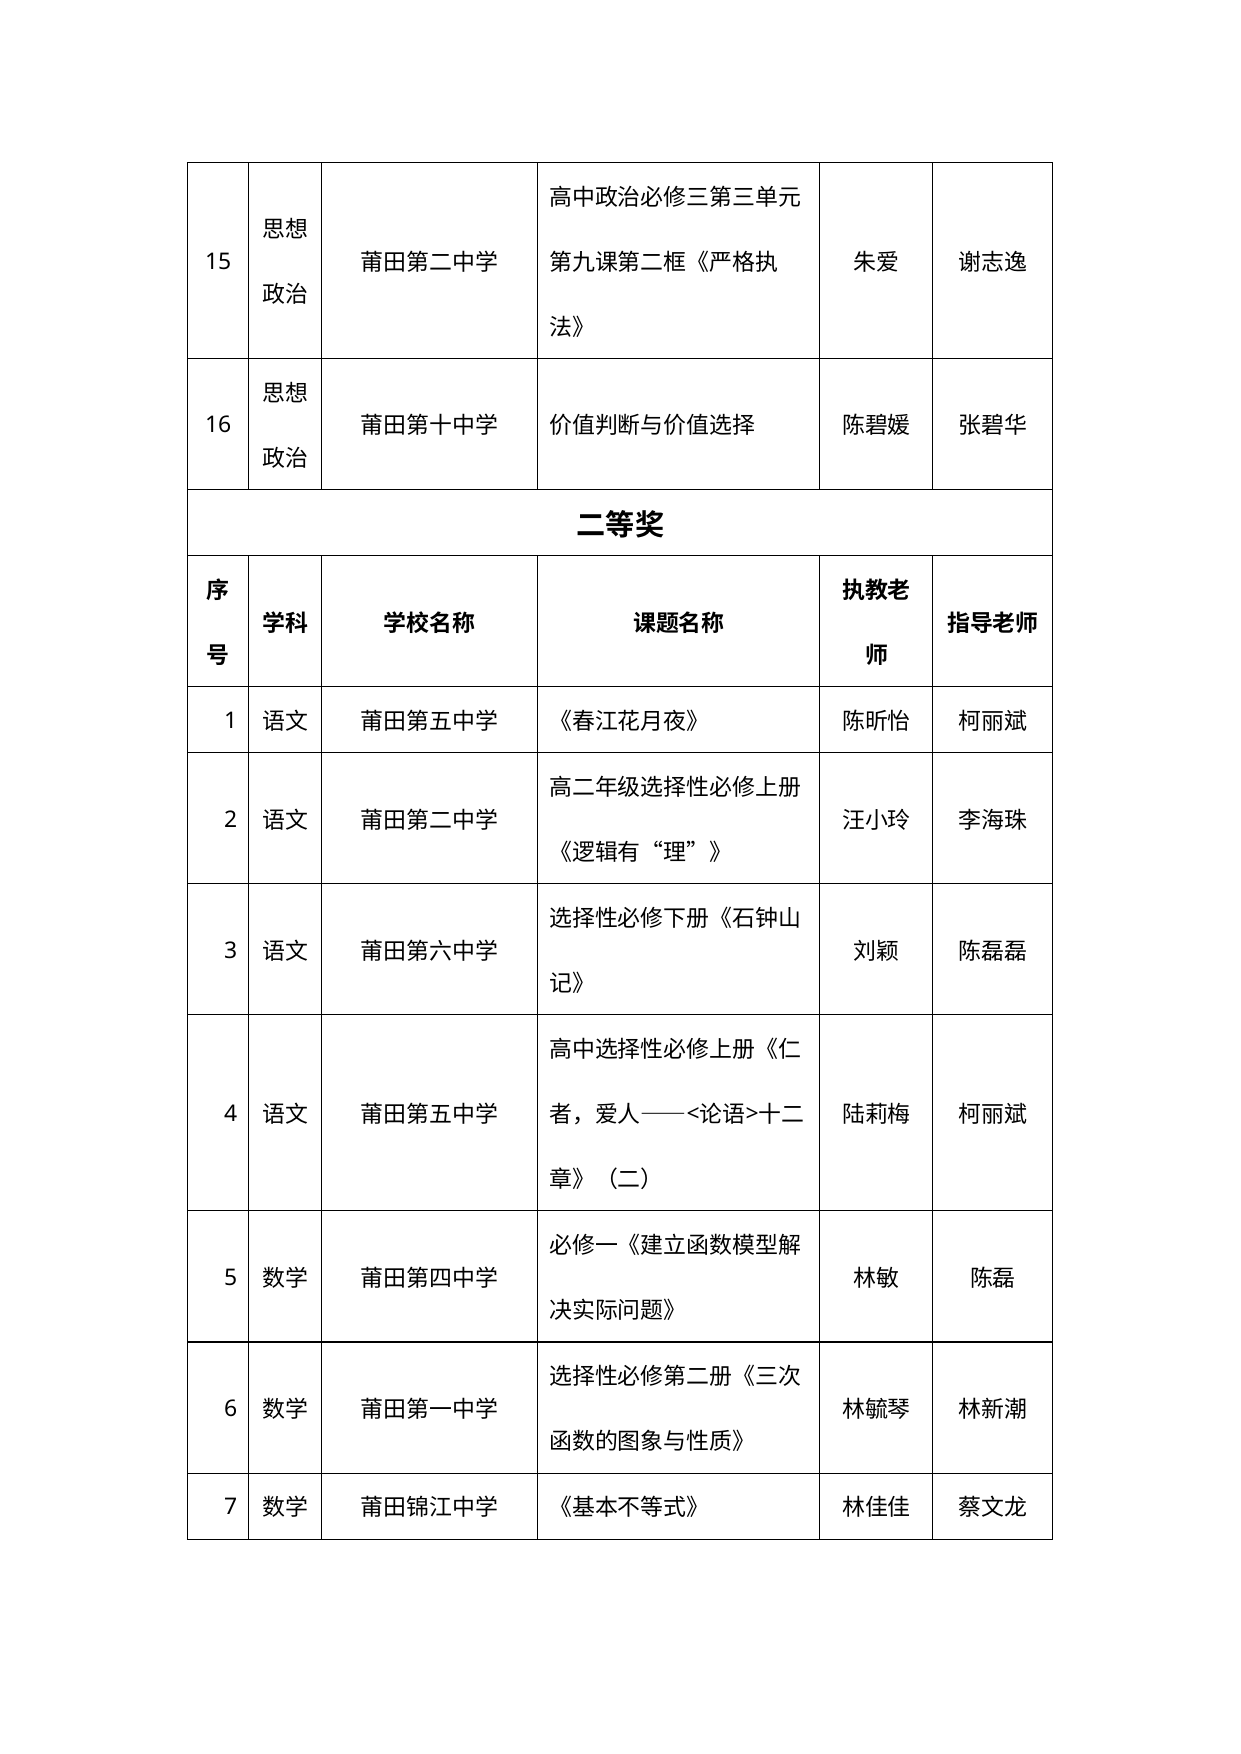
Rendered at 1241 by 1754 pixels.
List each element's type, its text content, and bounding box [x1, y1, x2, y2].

table_cell 选择性必修下册《石钟山记》 [538, 884, 819, 1014]
table_cell 15 [188, 163, 248, 358]
table_cell 柯丽斌 [933, 1015, 1052, 1210]
table_cell 4 [188, 1015, 248, 1210]
table_cell 朱爱 [820, 163, 932, 358]
table_cell 数学 [249, 1343, 321, 1472]
table_cell 林敏 [820, 1211, 932, 1341]
table_cell 语文 [249, 753, 321, 883]
table_cell 林新潮 [933, 1343, 1052, 1472]
table_cell 执教老师 [820, 556, 932, 686]
table_cell 莆田第五中学 [322, 1015, 537, 1210]
table_cell 学校名称 [322, 556, 537, 686]
table_cell 陈磊 [933, 1211, 1052, 1341]
table_cell 柯丽斌 [933, 687, 1052, 752]
table_cell 二等奖 [188, 490, 1052, 555]
table_cell 16 [188, 359, 248, 489]
table_cell 莆田锦江中学 [322, 1474, 537, 1538]
table_cell 学科 [249, 556, 321, 686]
table_cell 价值判断与价值选择 [538, 359, 819, 489]
table_cell 2 [188, 753, 248, 883]
table_cell 莆田第六中学 [322, 884, 537, 1014]
table_cell 序号 [188, 556, 248, 686]
table_cell 5 [188, 1211, 248, 1341]
table_cell 莆田第五中学 [322, 687, 537, 752]
table_cell 蔡文龙 [933, 1474, 1052, 1538]
table_cell 语文 [249, 1015, 321, 1210]
table_cell 陈昕怡 [820, 687, 932, 752]
table_cell 数学 [249, 1474, 321, 1538]
table_cell 语文 [249, 884, 321, 1014]
table_cell 陈碧媛 [820, 359, 932, 489]
table_cell 高二年级选择性必修上册《逻辑有“理”》 [538, 753, 819, 883]
table_cell 7 [188, 1474, 248, 1538]
table_cell 《基本不等式》 [538, 1474, 819, 1538]
table_cell 数学 [249, 1211, 321, 1341]
table_cell 张碧华 [933, 359, 1052, 489]
table_cell 指导老师 [933, 556, 1052, 686]
table_cell 高中选择性必修上册《仁者，爱人——<论语>十二章》（二） [538, 1015, 819, 1210]
table_cell 莆田第四中学 [322, 1211, 537, 1341]
table_cell 1 [188, 687, 248, 752]
table_cell 莆田第一中学 [322, 1343, 537, 1472]
table_cell 语文 [249, 687, 321, 752]
table_cell 林毓琴 [820, 1343, 932, 1472]
table_cell 高中政治必修三第三单元第九课第二框《严格执法》 [538, 163, 819, 358]
table_cell 汪小玲 [820, 753, 932, 883]
table_cell 必修一《建立函数模型解决实际问题》 [538, 1211, 819, 1341]
table_cell 课题名称 [538, 556, 819, 686]
table_cell 莆田第二中学 [322, 163, 537, 358]
table_cell 3 [188, 884, 248, 1014]
table_cell 陆莉梅 [820, 1015, 932, 1210]
table_cell 思想政治 [249, 359, 321, 489]
table_cell 李海珠 [933, 753, 1052, 883]
table_cell 刘颖 [820, 884, 932, 1014]
table_cell 莆田第十中学 [322, 359, 537, 489]
table_cell 选择性必修第二册《三次函数的图象与性质》 [538, 1343, 819, 1472]
table_cell 《春江花月夜》 [538, 687, 819, 752]
table_cell 谢志逸 [933, 163, 1052, 358]
table_cell 思想政治 [249, 163, 321, 358]
table_cell 6 [188, 1343, 248, 1472]
table_cell 陈磊磊 [933, 884, 1052, 1014]
table_cell 林佳佳 [820, 1474, 932, 1538]
table_cell 莆田第二中学 [322, 753, 537, 883]
